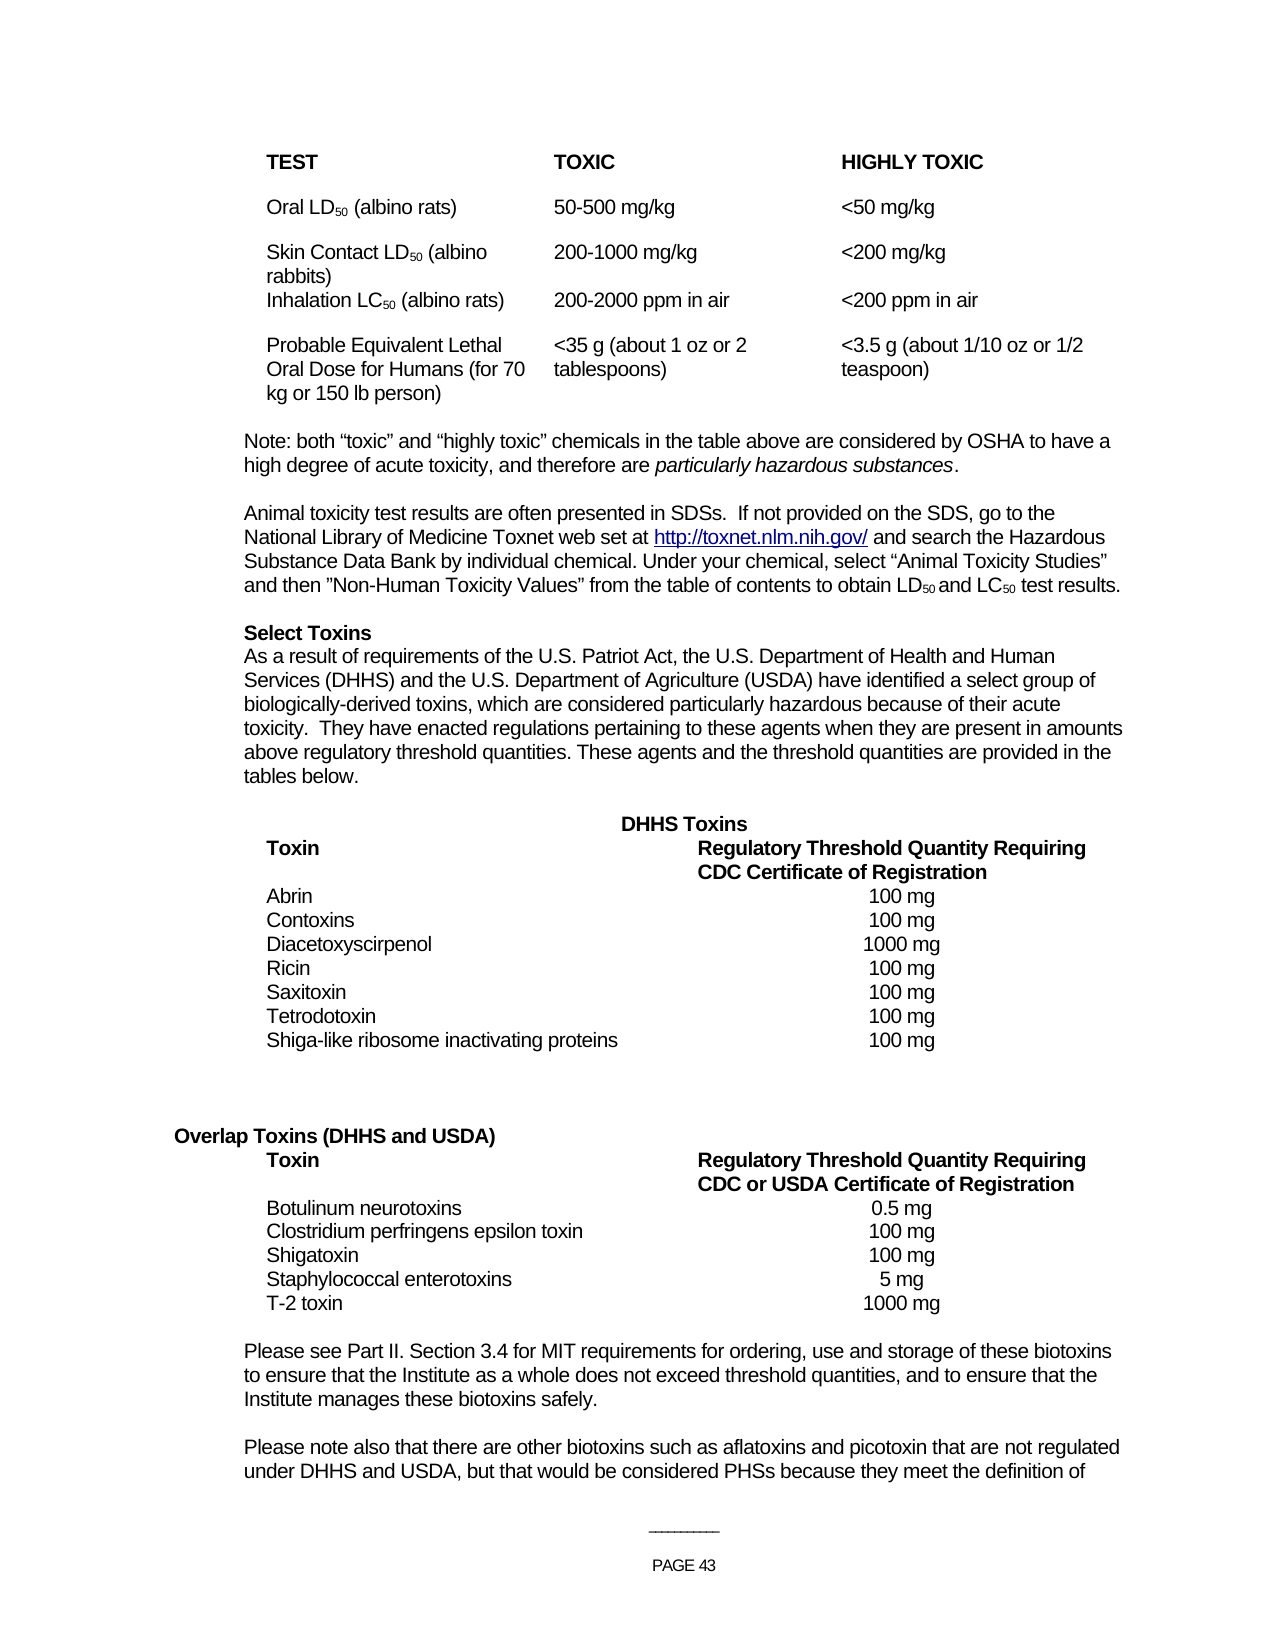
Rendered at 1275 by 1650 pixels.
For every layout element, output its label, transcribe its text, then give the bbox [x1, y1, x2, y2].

table_cell Shigatoxin [255, 1243, 686, 1267]
table_cell 100 mg [686, 908, 1117, 932]
table_cell <50 mg/kg [830, 195, 1117, 240]
table_cell 5 mg [686, 1267, 1117, 1291]
table_cell T-2 toxin [255, 1291, 686, 1315]
table_cell 100 mg [686, 1219, 1117, 1243]
text Please see Part II. Section 3.4 for MIT requirements for ordering, use and storage of these biotoxins to ensure that the Institute as a whole does not exceed threshold quantities, and to ensure that the Institute manages these biotoxins safely. [244, 1339, 1125, 1411]
table_cell <200 ppm in air [830, 288, 1117, 333]
table_cell 100 mg [686, 1004, 1117, 1028]
table_cell Probable Equivalent Lethal Oral Dose for Humans (for 70 kg or 150 lb person) [255, 333, 542, 405]
table_cell 1000 mg [686, 1291, 1117, 1315]
table_cell Abrin [255, 884, 686, 908]
text Animal toxicity test results are often presented in SDSs. If not provided on the SDS, go to the National Library of Medicine Toxnet web set at http://toxnet.nlm.nih.gov/ and search the Hazardous Substance Data Bank by individual chemical. Under your chemical, select “Animal Toxicity Studies” and then ”Non-Human Toxicity Values” from the table of contents to obtain LD50 and LC50 test results. [244, 501, 1125, 596]
table_cell 100 mg [686, 1243, 1117, 1267]
table_cell Tetrodotoxin [255, 1004, 686, 1028]
table_cell 200-2000 ppm in air [543, 288, 830, 333]
table_cell Shiga-like ribosome inactivating proteins [255, 1028, 686, 1052]
table_cell Inhalation LC50 (albino rats) [255, 288, 542, 333]
table_header TOXIC [543, 150, 830, 195]
table_cell Saxitoxin [255, 980, 686, 1004]
table_header Regulatory Threshold Quantity Requiring CDC or USDA Certificate of Registration [686, 1148, 1117, 1195]
table_cell Contoxins [255, 908, 686, 932]
table_header Regulatory Threshold Quantity Requiring CDC Certificate of Registration [686, 836, 1117, 884]
table_cell 100 mg [686, 884, 1117, 908]
table_cell Clostridium perfringens epsilon toxin [255, 1219, 686, 1243]
table_cell <200 mg/kg [830, 240, 1117, 288]
table_cell 100 mg [686, 956, 1117, 980]
table_cell 0.5 mg [686, 1195, 1117, 1219]
table_cell Skin Contact LD50 (albino rabbits) [255, 240, 542, 288]
table_cell Botulinum neurotoxins [255, 1195, 686, 1219]
table_header Toxin [255, 836, 686, 884]
table_cell 100 mg [686, 1028, 1117, 1052]
table_cell 1000 mg [686, 932, 1117, 956]
table_cell <3.5 g (about 1/10 oz or 1/2 teaspoon) [830, 333, 1117, 405]
table_cell 50-500 mg/kg [543, 195, 830, 240]
table_header Toxin [255, 1148, 686, 1195]
table_header HIGHLY TOXIC [830, 150, 1117, 195]
table_cell Oral LD50 (albino rats) [255, 195, 542, 240]
text Overlap Toxins (DHHS and USDA) [131, 1123, 1125, 1147]
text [244, 1435, 1125, 1483]
table_header TEST [255, 150, 542, 195]
table_cell Ricin [255, 956, 686, 980]
text Note: both “toxic” and “highly toxic” chemicals in the table above are considered by OSHA to have a high degree of acute toxicity, and therefore are particularly hazardous substances. [244, 429, 1125, 477]
table_cell 100 mg [686, 980, 1117, 1004]
text Select Toxins [244, 620, 1125, 644]
table_cell <35 g (about 1 oz or 2 tablespoons) [543, 333, 830, 405]
table_cell 200-1000 mg/kg [543, 240, 830, 288]
table_cell Diacetoxyscirpenol [255, 932, 686, 956]
table_cell Staphylococcal enterotoxins [255, 1267, 686, 1291]
text DHHS Toxins [244, 812, 1125, 836]
text As a result of requirements of the U.S. Patriot Act, the U.S. Department of Health and Human Services (DHHS) and the U.S. Department of Agriculture (USDA) have identified a select group of biologically-derived toxins, which are considered particularly hazardous because of their acute toxicity. They have enacted regulations pertaining to these agents when they are present in amounts above regulatory threshold quantities. These agents and the threshold quantities are provided in the tables below. [244, 644, 1125, 788]
